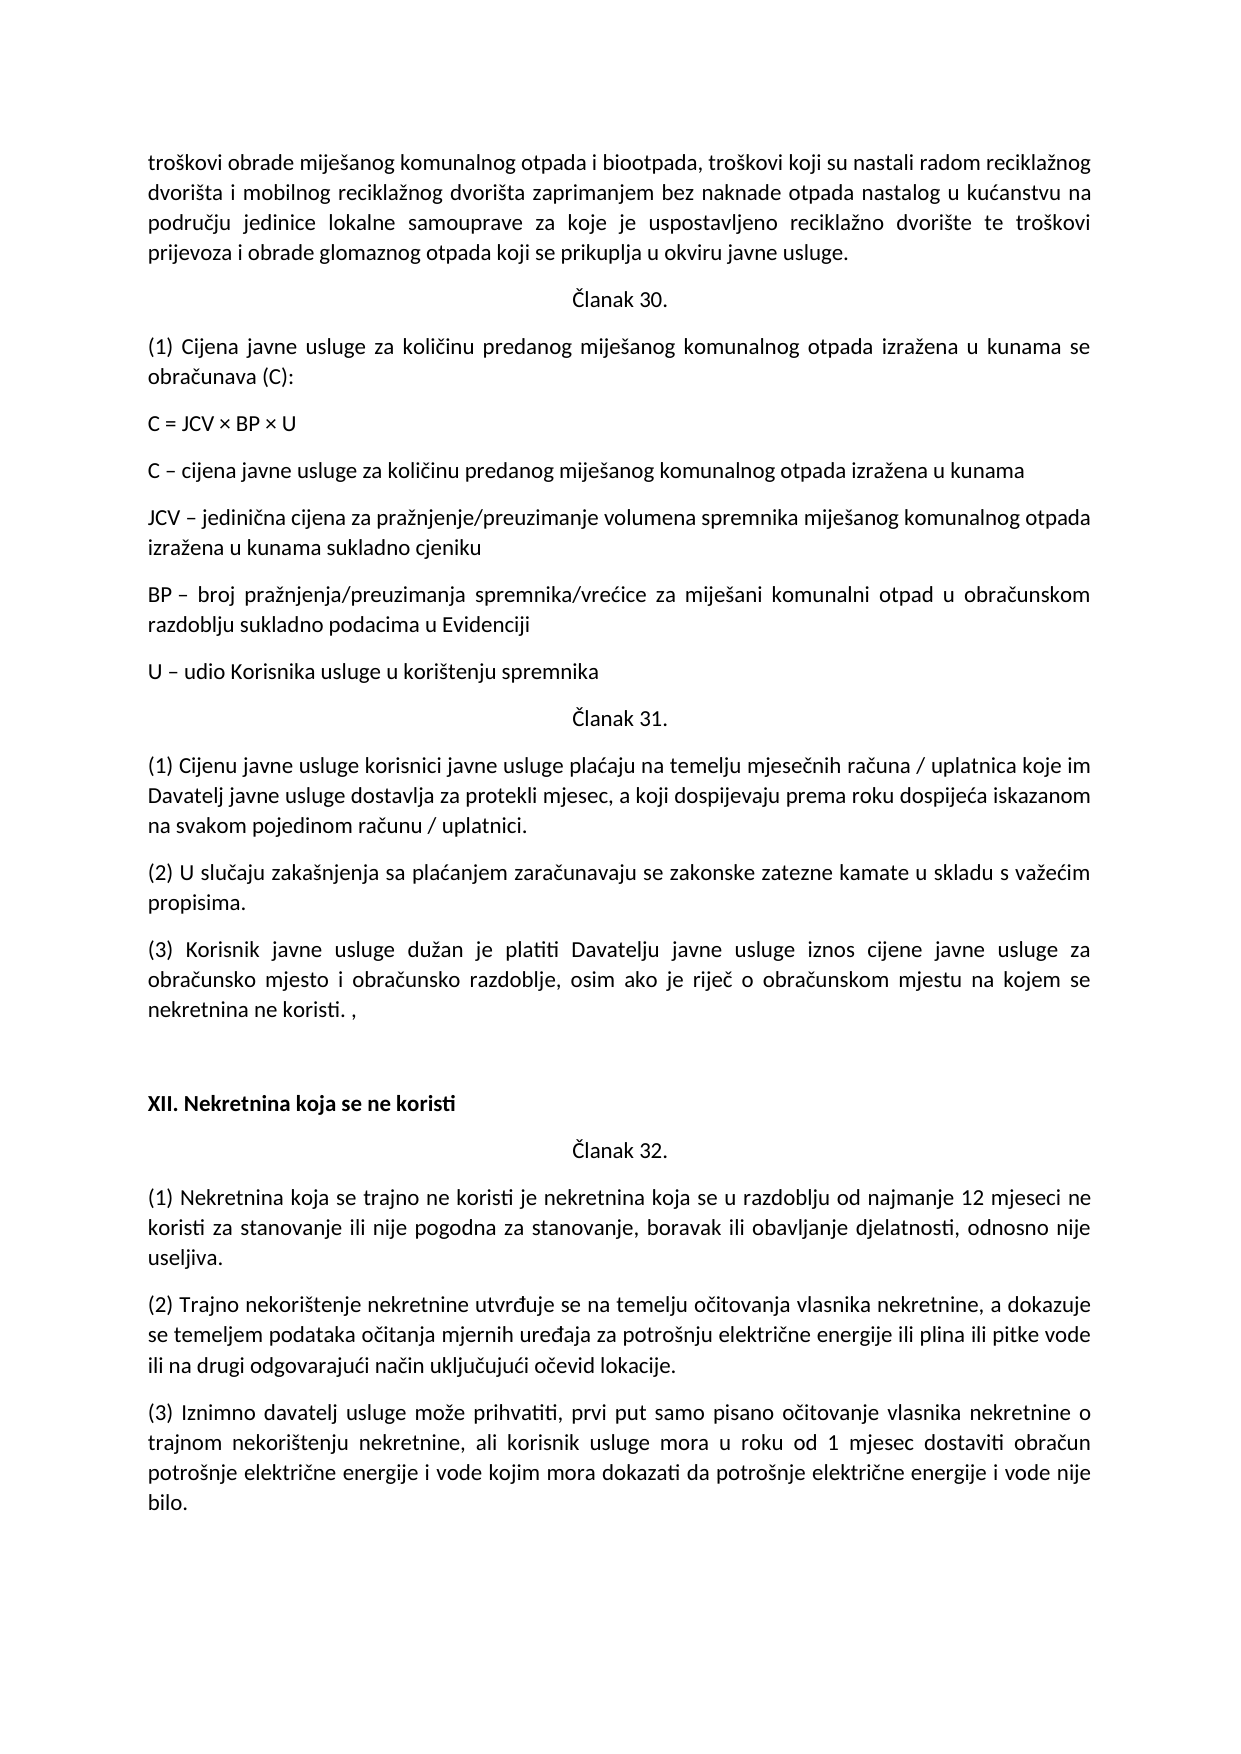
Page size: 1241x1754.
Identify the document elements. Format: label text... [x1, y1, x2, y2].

text (2) Trajno nekorištenje nekretnine utvrđuje se na temelju očitovanja vlasnika nekretnine, a dokazuje se temeljem podataka očitanja mjernih uređaja za potrošnju električne energije ili plina ili pitke vode ili na drugi odgovarajući način uključujući očevid lokacije. [148, 1290, 1093, 1379]
text (1) Cijenu javne usluge korisnici javne usluge plaćaju na temelju mjesečnih računa / uplatnica koje im Davatelj javne usluge dostavlja za protekli mjesec, a koji dospijevaju prema roku dospijeća iskazanom na svakom pojedinom računu / uplatnici. [148, 751, 1093, 839]
text BP – broj pražnjenja/preuzimanja spremnika/vrećice za miješani komunalni otpad u obračunskom razdoblju sukladno podacima u Evidenciji [148, 580, 1093, 638]
text U – udio Korisnika usluge u korištenju spremnika [148, 657, 1093, 685]
text (3) Korisnik javne usluge dužan je platiti Davatelju javne usluge iznos cijene javne usluge za obračunsko mjesto i obračunsko razdoblje, osim ako je riječ o obračunskom mjestu na kojem se nekretnina ne koristi. , [148, 935, 1093, 1023]
text XII. Nekretnina koja se ne koristi [148, 1089, 1093, 1117]
text Članak 32. [148, 1136, 1093, 1164]
text JCV – jedinična cijena za pražnjenje/preuzimanje volumena spremnika miješanog komunalnog otpada izražena u kunama sukladno cjeniku [148, 503, 1093, 561]
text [148, 148, 1093, 266]
text (1) Cijena javne usluge za količinu predanog miješanog komunalnog otpada izražena u kunama se obračunava (C): [148, 332, 1093, 390]
text C = JCV × BP × U [148, 409, 1093, 437]
text Članak 30. [148, 285, 1093, 313]
text (3) Iznimno davatelj usluge može prihvatiti, prvi put samo pisano očitovanje vlasnika nekretnine o trajnom nekorištenju nekretnine, ali korisnik usluge mora u roku od 1 mjesec dostaviti obračun potrošnje električne energije i vode kojim mora dokazati da potrošnje električne energije i vode nije bilo. [148, 1398, 1093, 1516]
text (1) Nekretnina koja se trajno ne koristi je nekretnina koja se u razdoblju od najmanje 12 mjeseci ne koristi za stanovanje ili nije pogodna za stanovanje, boravak ili obavljanje djelatnosti, odnosno nije useljiva. [148, 1183, 1093, 1271]
text C – cijena javne usluge za količinu predanog miješanog komunalnog otpada izražena u kunama [148, 456, 1093, 484]
text (2) U slučaju zakašnjenja sa plaćanjem zaračunavaju se zakonske zatezne kamate u skladu s važećim propisima. [148, 858, 1093, 916]
text Članak 31. [148, 704, 1093, 732]
